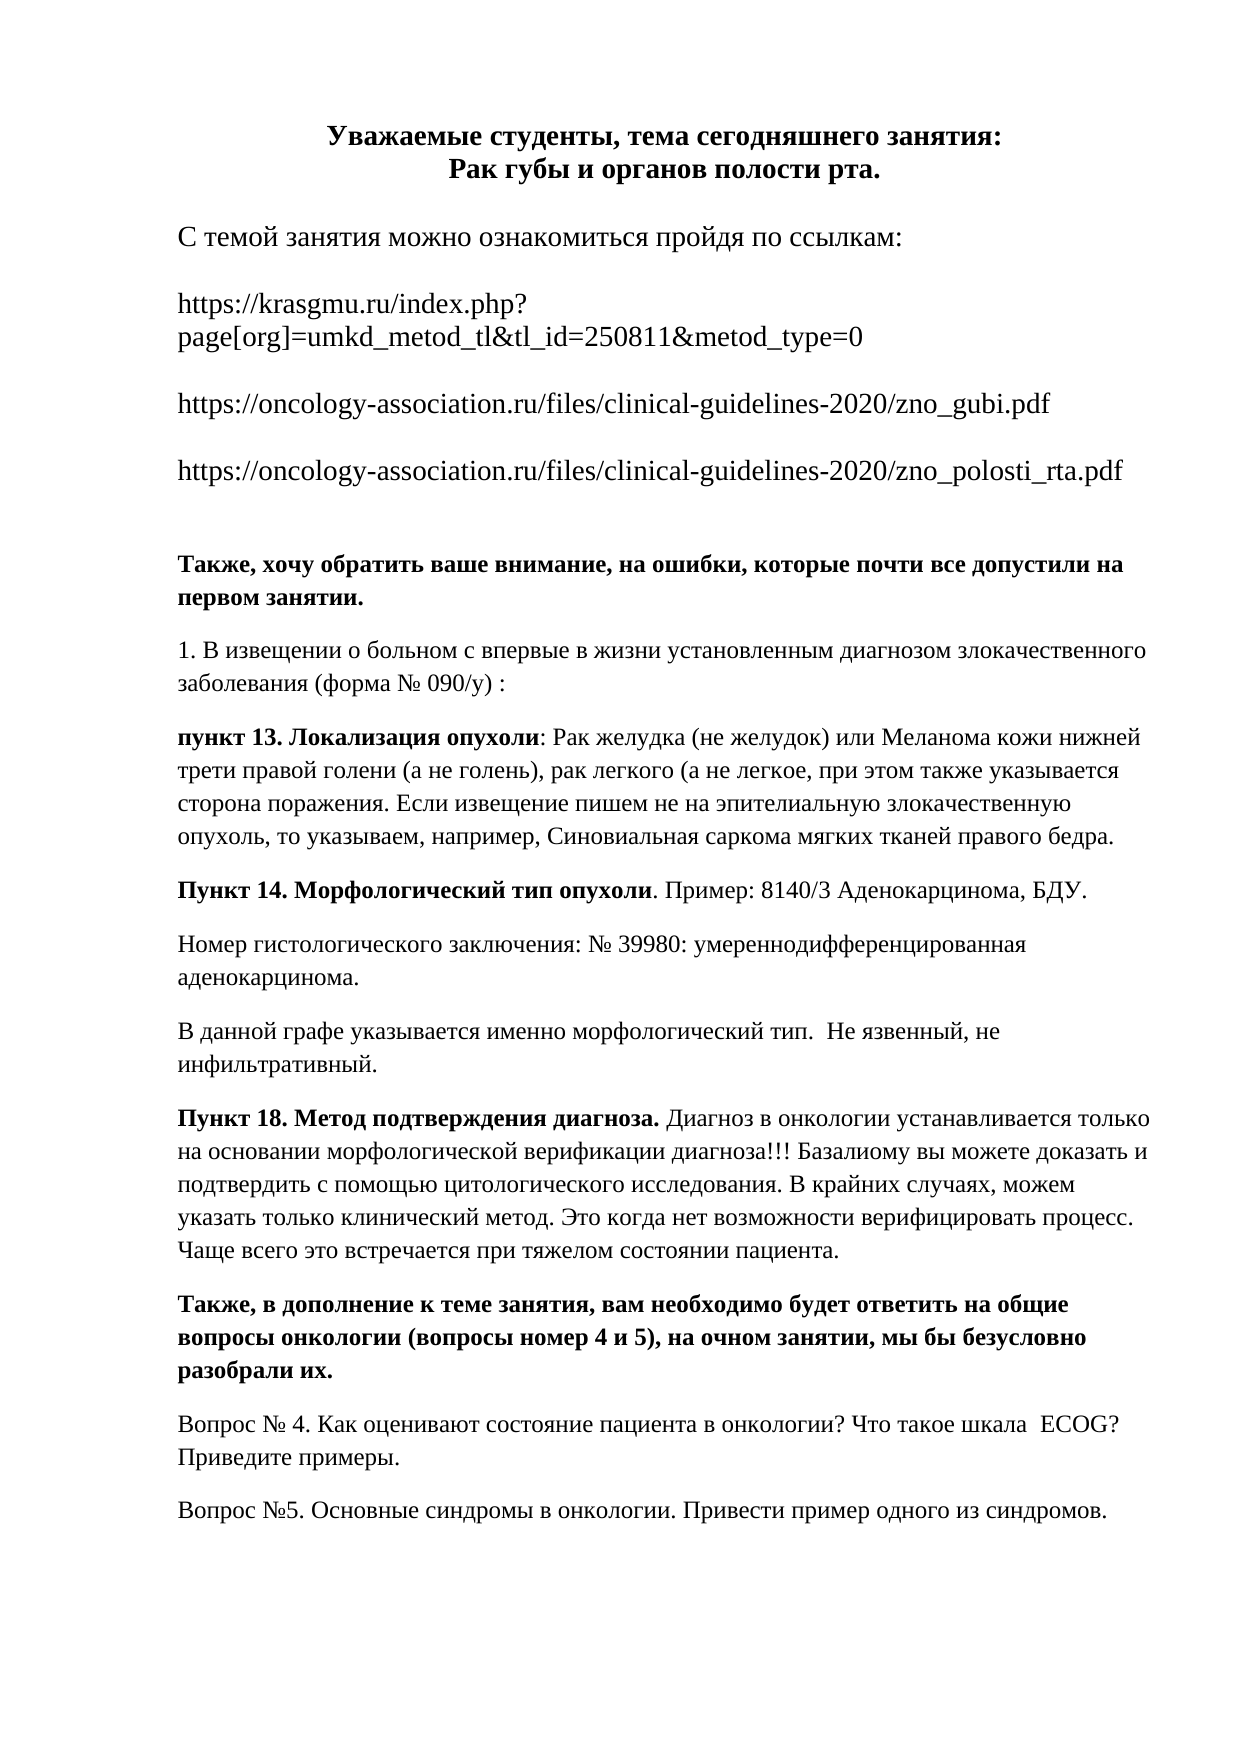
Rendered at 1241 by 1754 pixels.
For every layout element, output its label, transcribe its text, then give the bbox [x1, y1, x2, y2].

text пункт 13. Локализация опухоли: Рак желудка (не желудок) или Меланома кожи нижней трети правой голени (а не голень), рак легкого (а не легкое, при этом также указывается сторона поражения. Если извещение пишем не на эпителиальную злокачественную опухоль, то указываем, например, Синовиальная саркома мягких тканей правого бедра. [177, 722, 1152, 850]
text Также, в дополнение к теме занятия, вам необходимо будет ответить на общие вопросы онкологии (вопросы номер 4 и 5), на очном занятии, мы бы безусловно разобрали их. [177, 1289, 1152, 1384]
text Пункт 18. Метод подтверждения диагноза. Диагноз в онкологии устанавливается только на основании морфологической верификации диагноза!!! Базалиому вы можете доказать и подтвердить с помощью цитологического исследования. В крайних случаях, можем указать только клинический метод. Это когда нет возможности верифицировать процесс. Чаще всего это встречается при тяжелом состоянии пациента. [177, 1103, 1152, 1264]
text Вопрос №5. Основные синдромы в онкологии. Привести пример одного из синдромов. [177, 1496, 1152, 1524]
text Номер гистологического заключения: № 39980: умереннодифференцированная аденокарцинома. [177, 929, 1152, 991]
text С темой занятия можно ознакомиться пройдя по ссылкам: [177, 219, 1152, 252]
text Вопрос № 4. Как оценивают состояние пациента в онкологии? Что такое шкала ECOG? Приведите примеры. [177, 1409, 1152, 1471]
text https://oncology-association.ru/files/clinical-guidelines-2020/zno_gubi.pdf [177, 386, 1152, 420]
text Также, хочу обратить ваше внимание, на ошибки, которые почти все допустили на первом занятии. [177, 549, 1152, 610]
text В данной графе указывается именно морфологический тип. Не язвенный, не инфильтративный. [177, 1016, 1152, 1078]
text Пункт 14. Морфологический тип опухоли. Пример: 8140/3 Аденокарцинома, БДУ. [177, 875, 1152, 904]
text 1. В извещении о больном с впервые в жизни установленным диагнозом злокачественного заболевания (форма № 090/у) : [177, 636, 1152, 697]
text https://oncology-association.ru/files/clinical-guidelines-2020/zno_polosti_rta.pdf [177, 453, 1152, 487]
text Уважаемые студенты, тема сегодняшнего занятия: [177, 118, 1152, 152]
text https://krasgmu.ru/index.php?page[org]=umkd_metod_tl&tl_id=250811&metod_type=0 [177, 286, 1152, 353]
text Рак губы и органов полости рта. [177, 152, 1152, 185]
